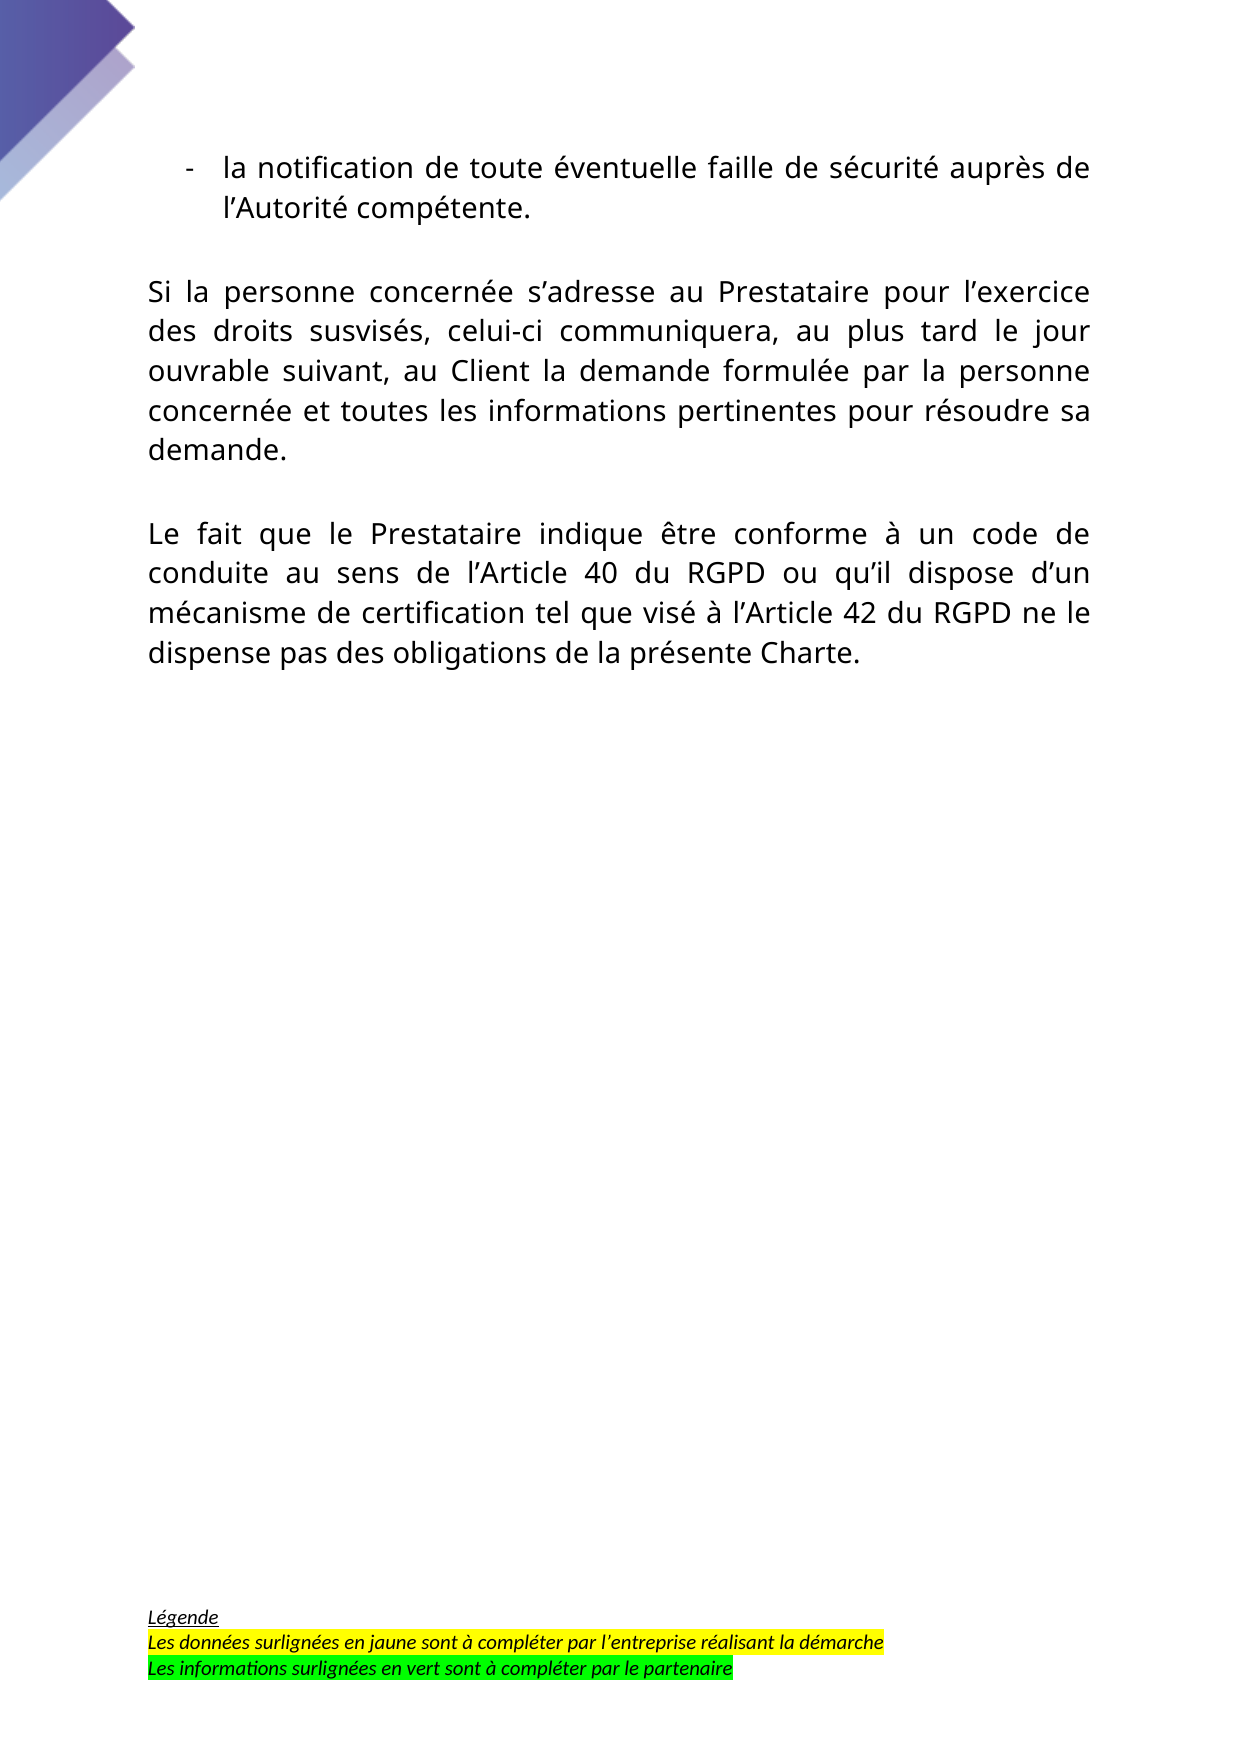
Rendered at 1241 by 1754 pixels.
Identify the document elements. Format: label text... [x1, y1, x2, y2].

picture [0, 0, 135, 211]
text Si la personne concernée s’adresse au Prestataire pour l’exercice des droits susvisés, celui-ci communiquera, au plus tard le jour ouvrable suivant, au Client la demande formulée par la personne concernée et toutes les informations pertinentes pour résoudre sa demande. [148, 271, 1093, 469]
text Le fait que le Prestataire indique être conforme à un code de conduite au sens de l’Article 40 du RGPD ou qu’il dispose d’un mécanisme de certification tel que visé à l’Article 42 du RGPD ne le dispense pas des obligations de la présente Charte. [148, 513, 1093, 672]
list la notification de toute éventuelle faille de sécurité auprès de l’Autorité compétente. [185, 148, 1093, 227]
